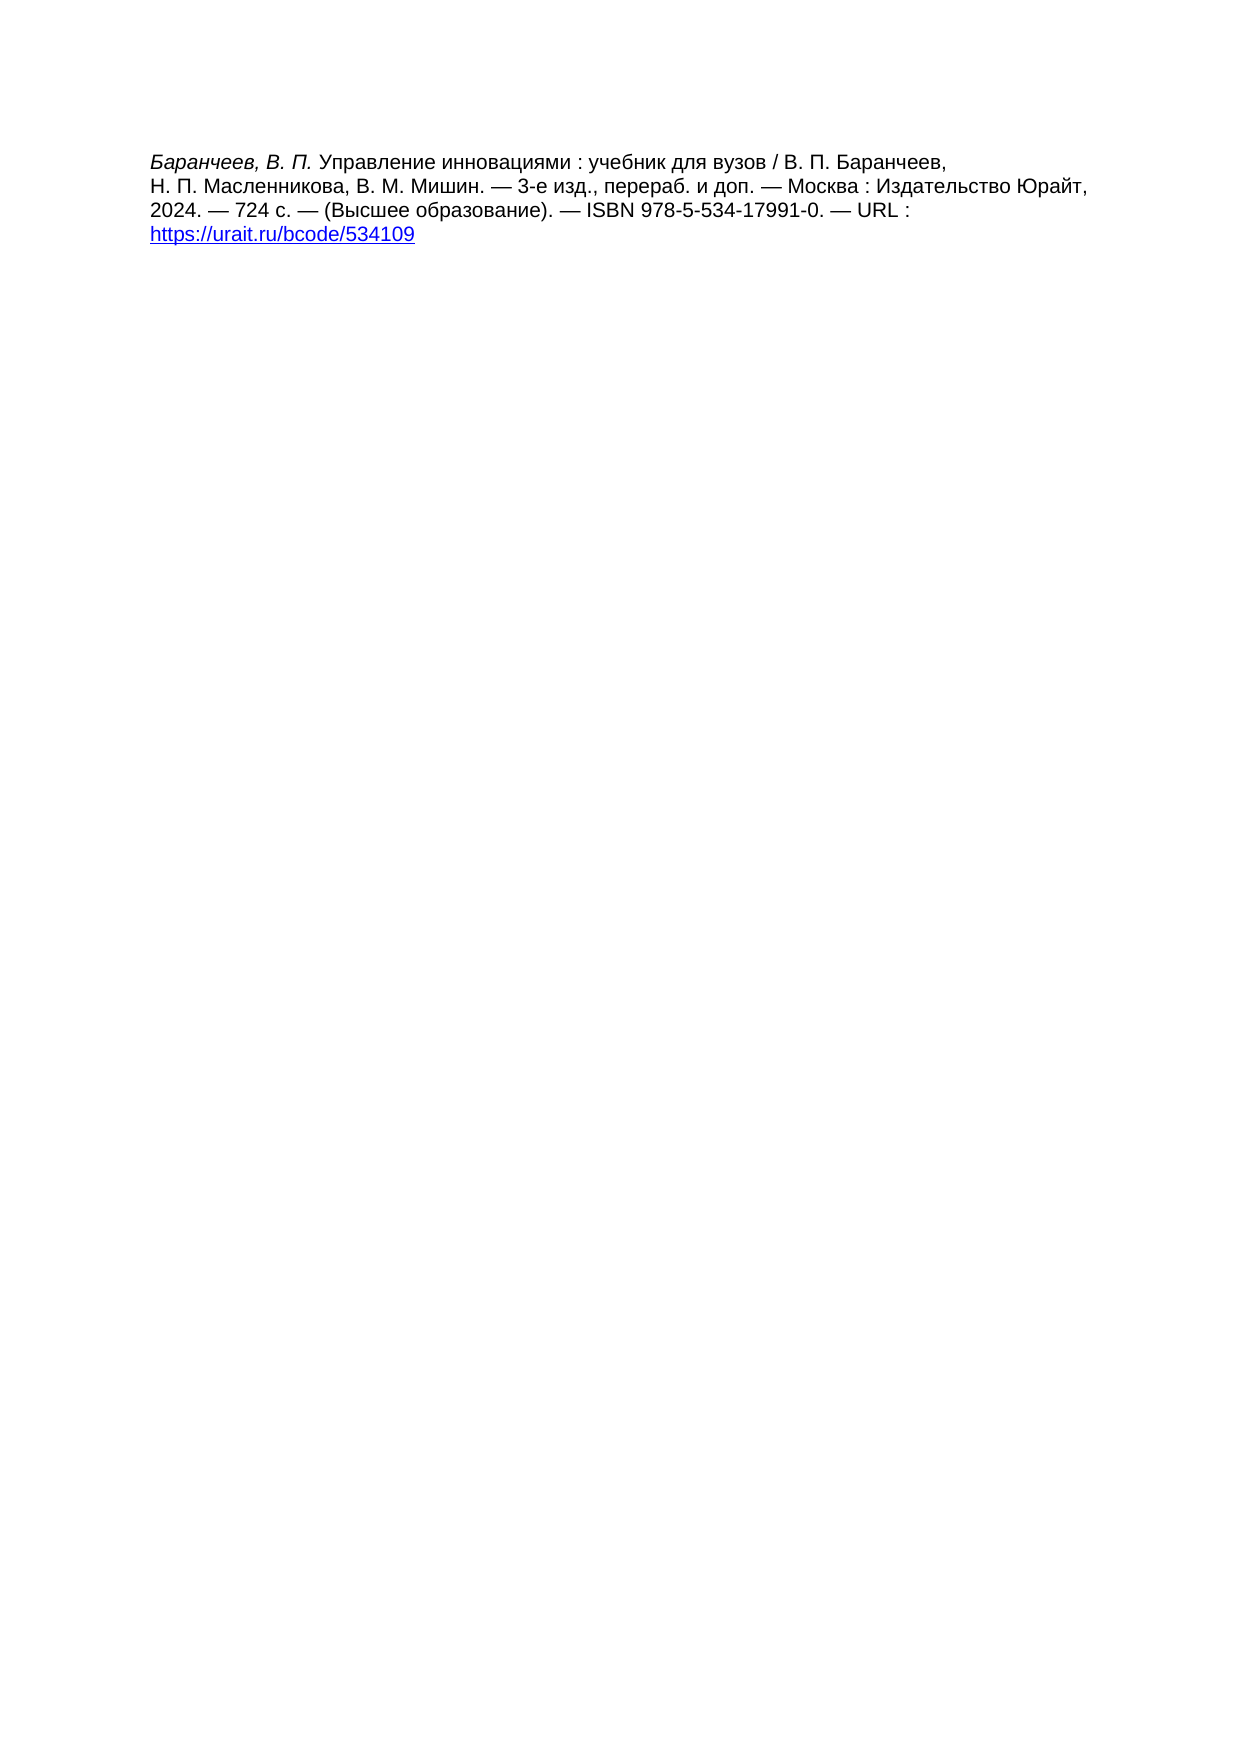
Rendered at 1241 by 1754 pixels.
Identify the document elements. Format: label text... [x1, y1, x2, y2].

text Баранчеев, В. П. Управление инновациями : учебник для вузов / В. П. Баранчеев, Н. П. Масленникова, В. М. Мишин. — 3-е изд., перераб. и доп. — Москва : Издательство Юрайт, 2024. — 724 с. — (Высшее образование). — ISBN 978-5-534-17991-0. — URL : https://urait.ru/bcode/534109 [150, 150, 1090, 246]
